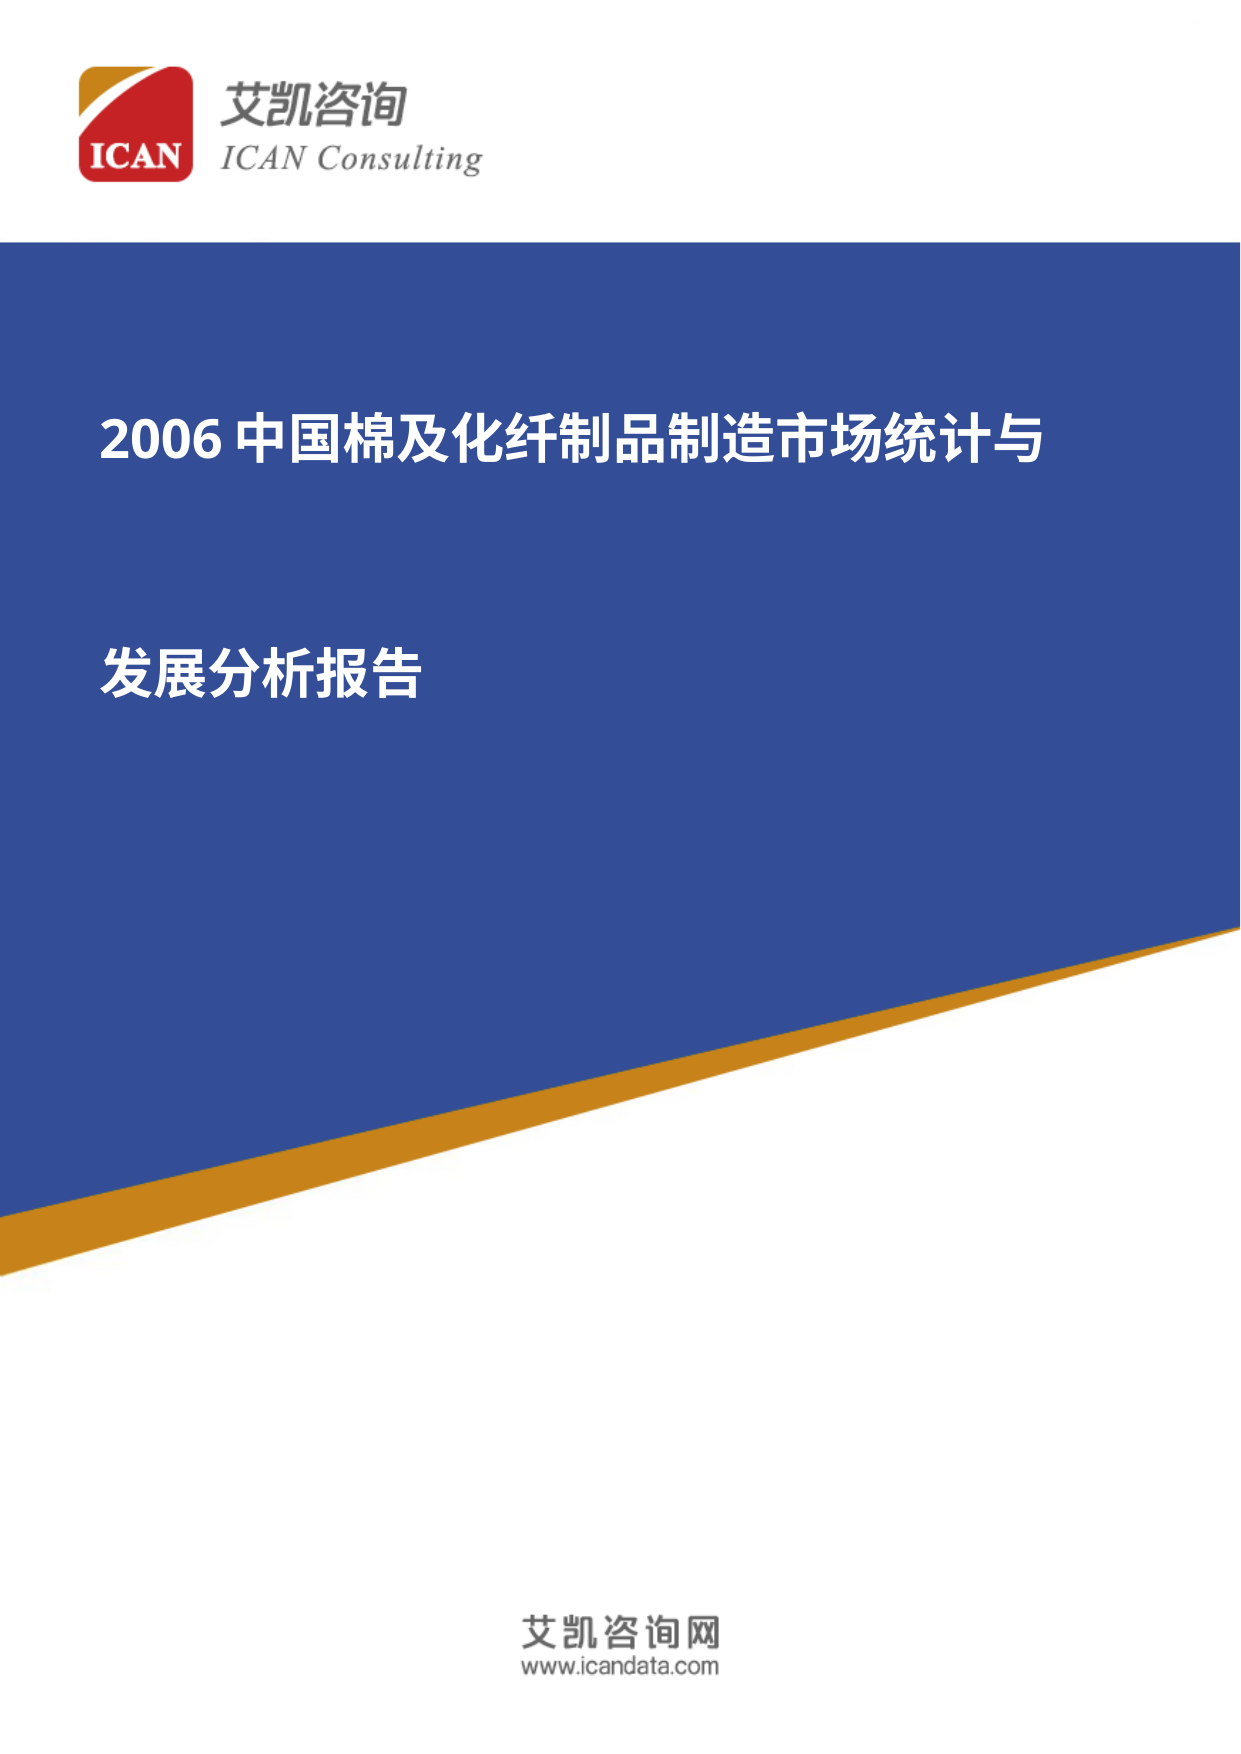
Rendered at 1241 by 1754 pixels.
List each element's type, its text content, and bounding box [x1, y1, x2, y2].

subtitle 2006中国棉及化纤制品制造市场统计与发展分析报告 [99, 386, 1053, 718]
picture [0, 5, 1241, 1754]
